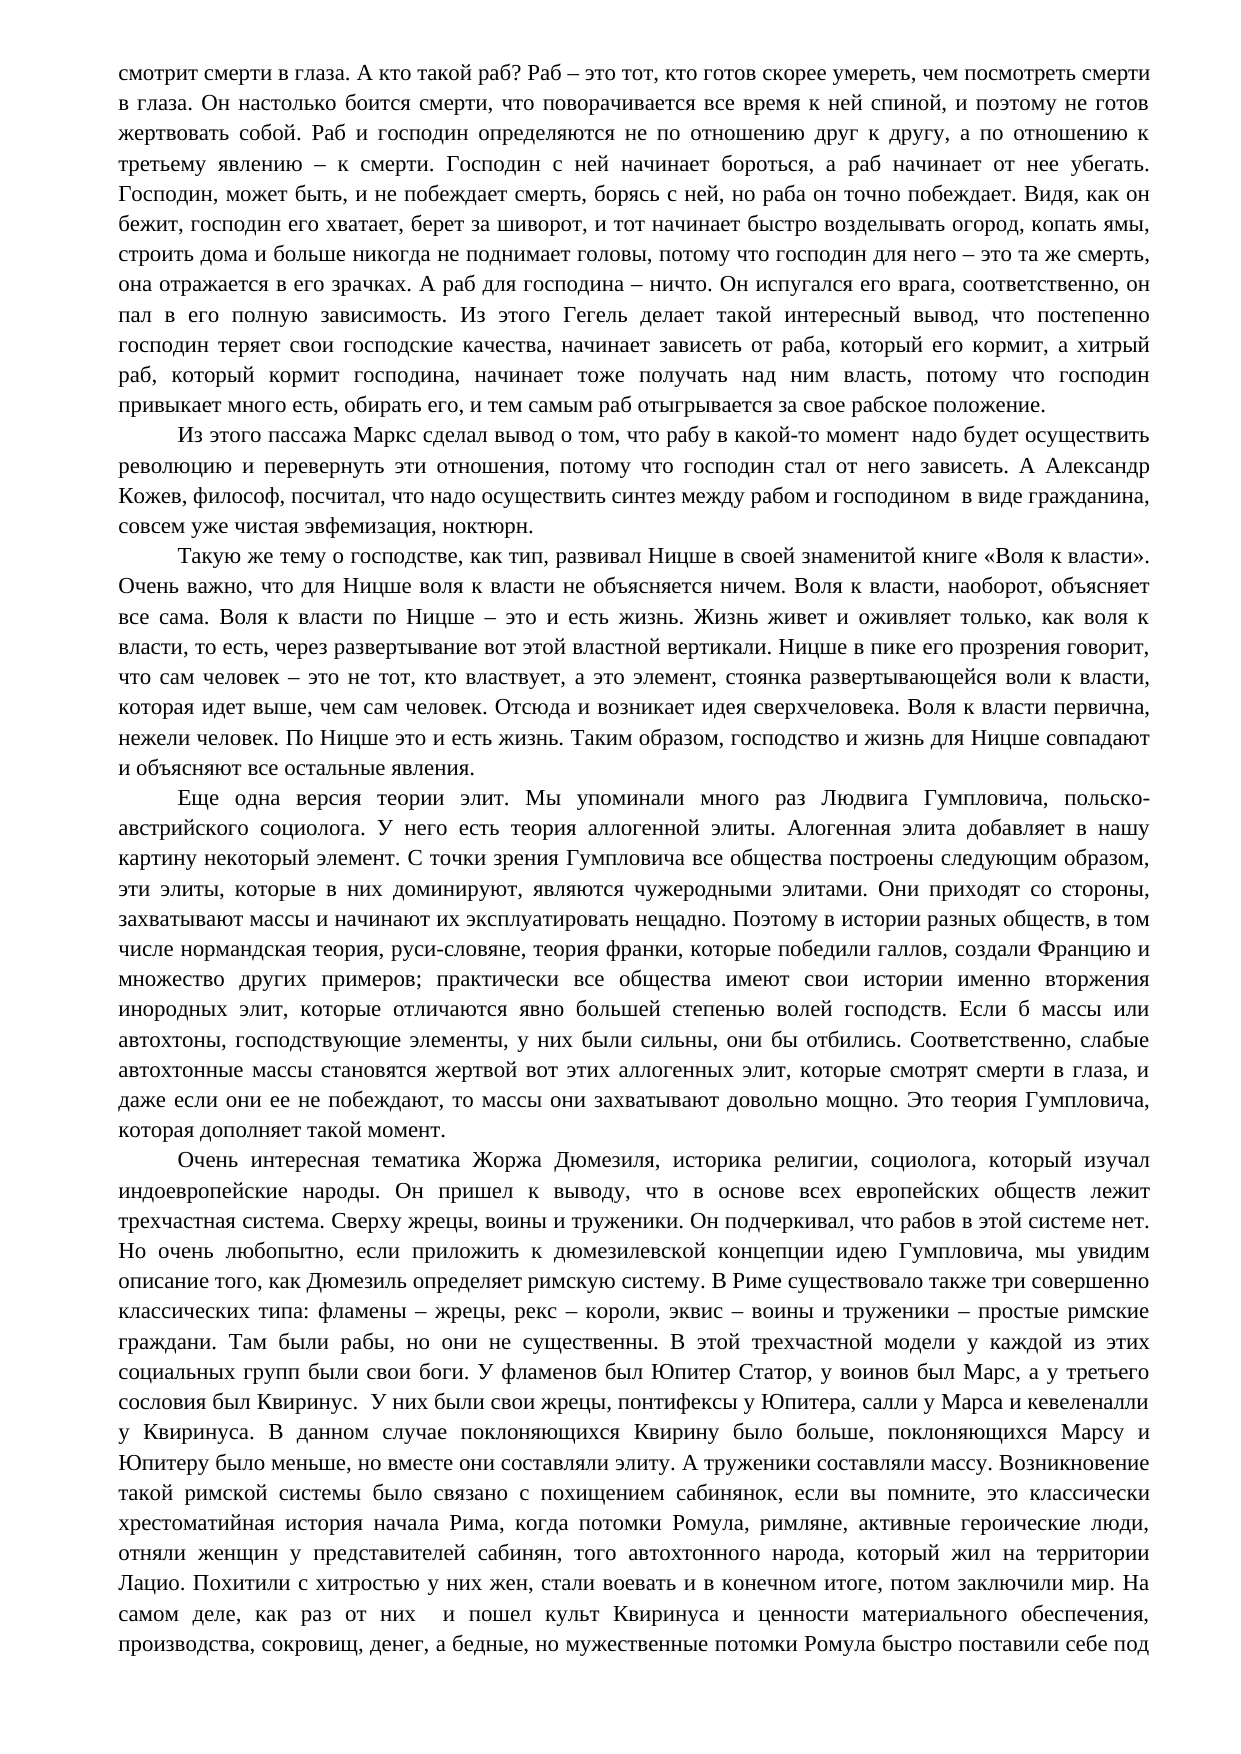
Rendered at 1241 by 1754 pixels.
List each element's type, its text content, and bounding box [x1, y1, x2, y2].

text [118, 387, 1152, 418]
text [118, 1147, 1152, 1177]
text Из этого пассажа Маркс сделал вывод о том, что рабу в какой-то момент надо будет осуществить революцию и перевернуть эти отношения, потому что господин стал от него зависеть. А Александр Кожев, философ, посчитал, что надо осуществить синтез между рабом и господином в виде гражданина, совсем уже чистая эвфемизация, ноктюрн. [118, 508, 1152, 538]
text Из этого пассажа Маркс сделал вывод о том, что рабу в какой-то момент надо будет осуществить революцию и перевернуть эти отношения, потому что господин стал от него зависеть. А Александр Кожев, философ, посчитал, что надо осуществить синтез между рабом и господином в виде гражданина, совсем уже чистая эвфемизация, ноктюрн. [118, 422, 1152, 452]
